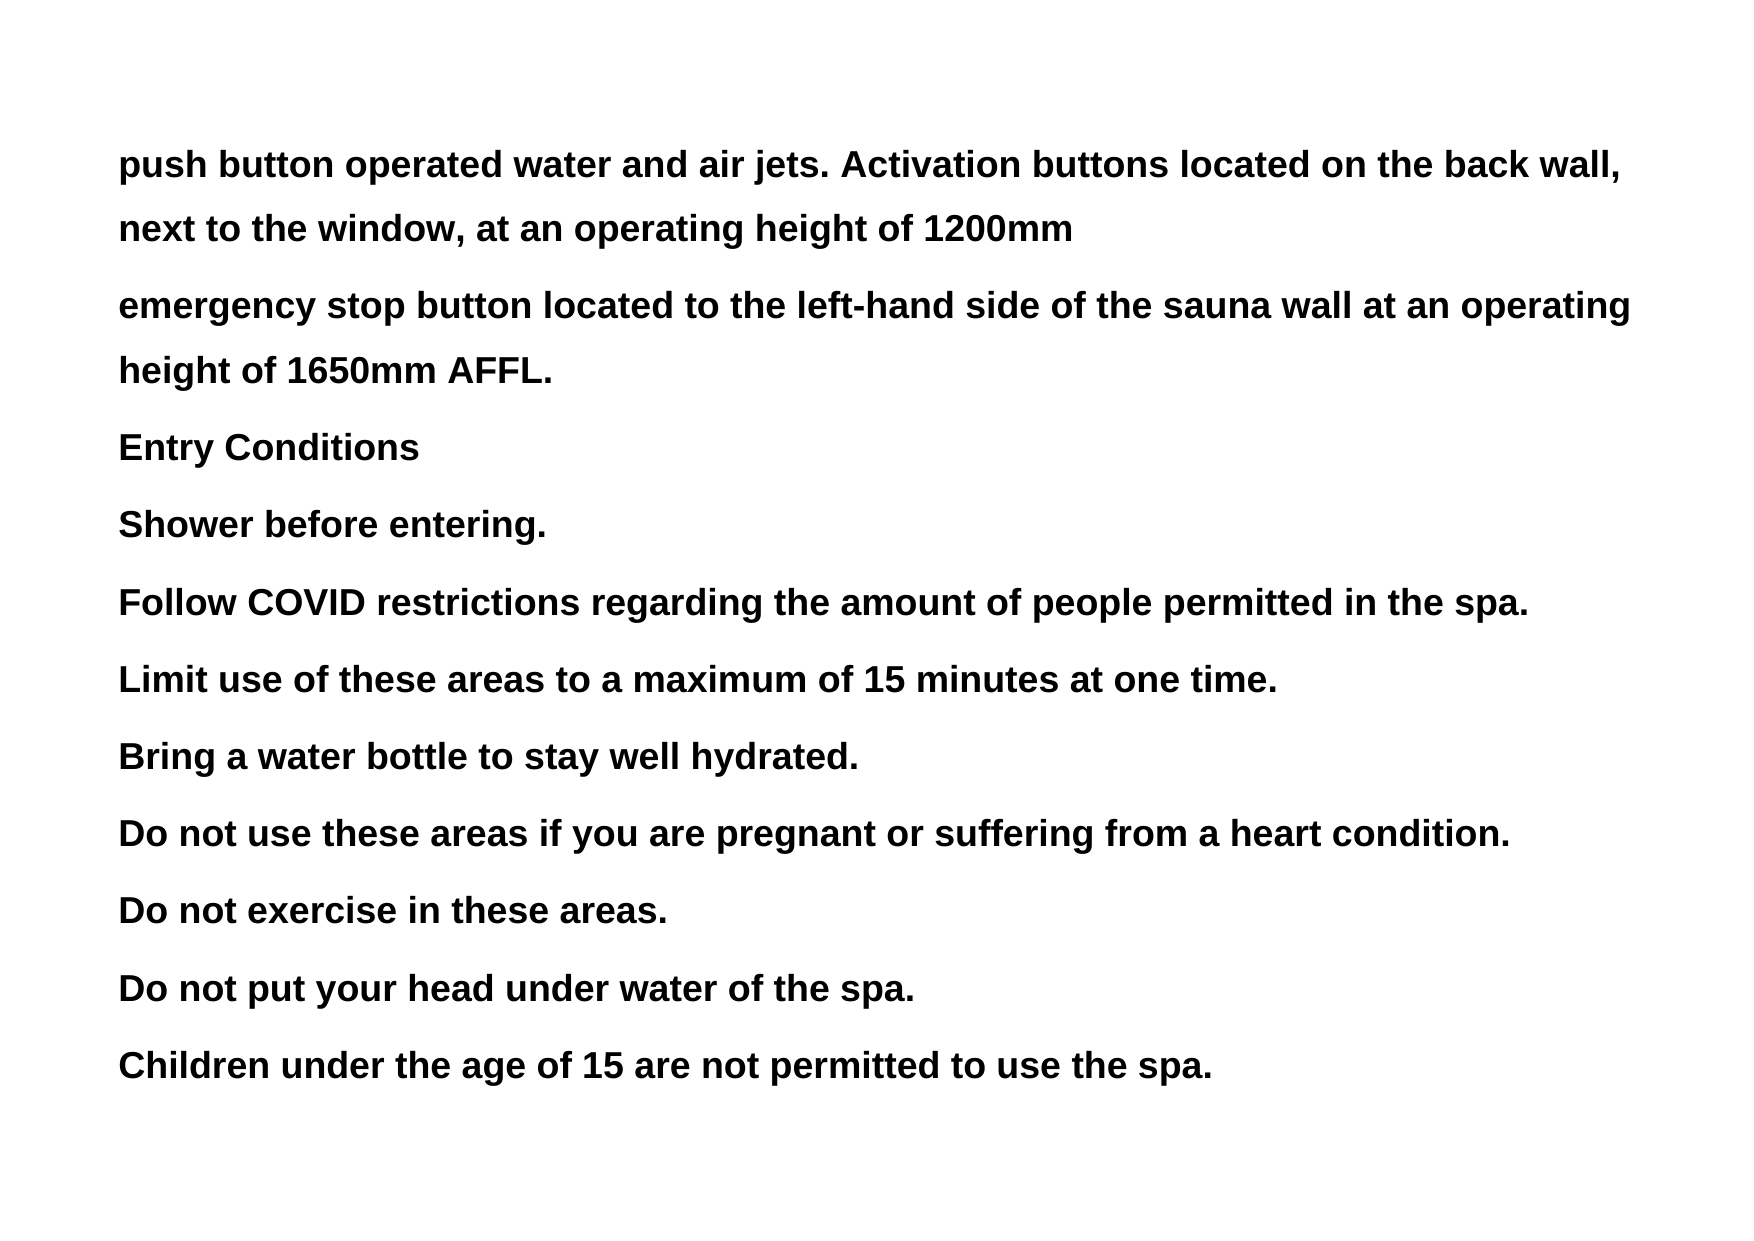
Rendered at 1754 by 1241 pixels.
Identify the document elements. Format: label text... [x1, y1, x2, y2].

text Do not exercise in these areas. [118, 889, 1636, 932]
text push button operated water and air jets. Activation buttons located on the back wall, next to the window, at an operating height of 1200mm [118, 142, 1636, 249]
text Limit use of these areas to a maximum of 15 minutes at one time. [118, 657, 1636, 700]
text Shower before entering. [118, 503, 1636, 546]
text Entry Conditions [118, 426, 1636, 469]
text Follow COVID restrictions regarding the amount of people permitted in the spa. [118, 580, 1636, 623]
text Do not put your head under water of the spa. [118, 966, 1636, 1009]
text Children under the age of 15 are not permitted to use the spa. [118, 1043, 1636, 1086]
text Bring a water bottle to stay well hydrated. [118, 734, 1636, 777]
text emergency stop button located to the left-hand side of the sauna wall at an operating height of 1650mm AFFL. [118, 284, 1636, 391]
text Do not use these areas if you are pregnant or suffering from a heart condition. [118, 811, 1636, 854]
